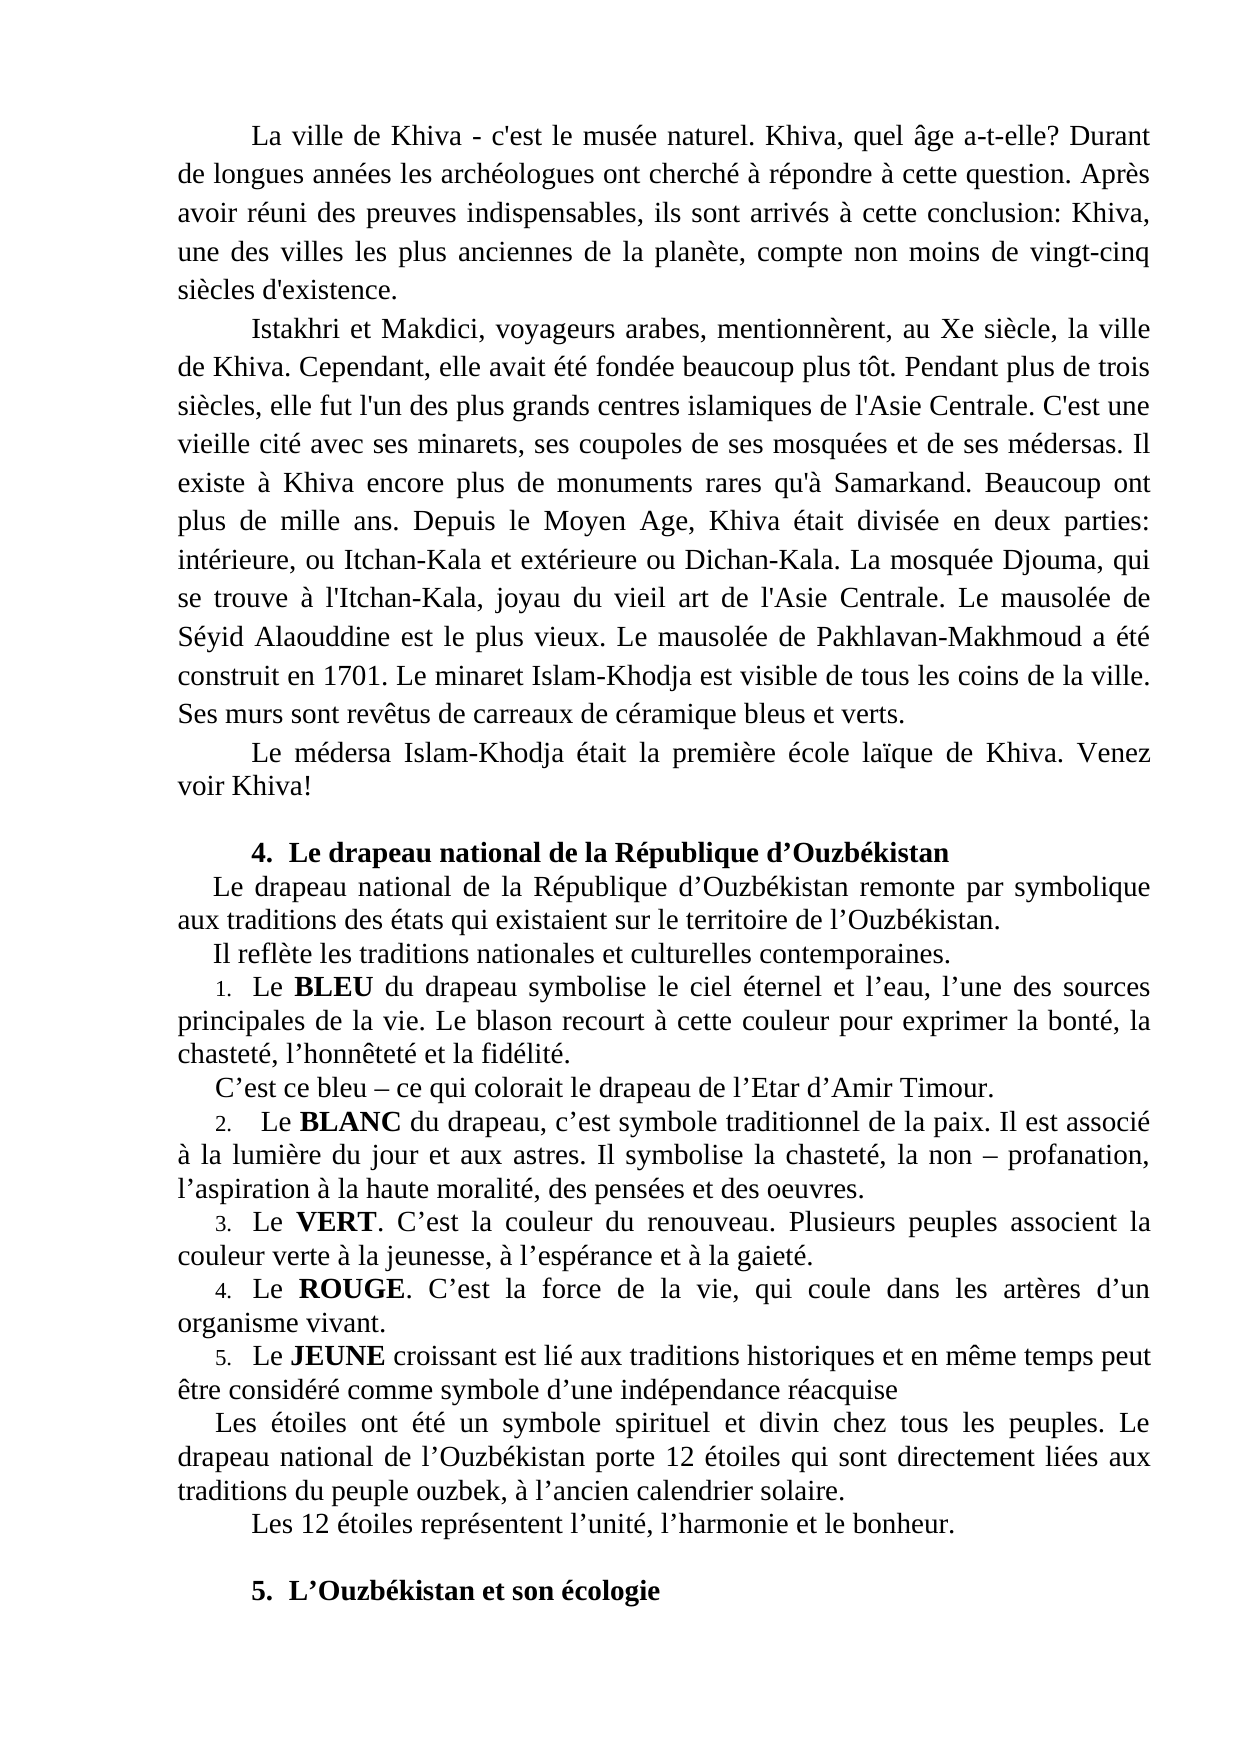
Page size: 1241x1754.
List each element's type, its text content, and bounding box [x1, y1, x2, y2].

text La ville de Khiva - c'est le musée naturel. Khiva, quel âge a-t-elle? Durant de longues années les archéologues ont cherché à répondre à cette question. Après avoir réuni des preuves indispensables, ils sont arrivés à cette conclusion: Khiva, une des villes les plus anciennes de la planète, compte non moins de vingt-cinq siècles d'existence. [177, 118, 1152, 306]
text Il reflète les traditions nationales et culturelles contemporaines. [177, 936, 1152, 969]
list Le JEUNE croissant est lié aux traditions historiques et en même temps peut être considéré comme symbole d’une indépendance réacquise [177, 1338, 1152, 1406]
text Les 12 étoiles représentent l’unité, l’harmonie et le bonheur. [177, 1506, 1152, 1540]
list Le drapeau national de la République d’Ouzbékistan [251, 835, 1152, 869]
text Istakhri et Makdici, voyageurs arabes, mentionnèrent, au Xe siècle, la ville de Khiva. Cependant, elle avait été fondée beaucoup plus tôt. Pendant plus de trois siècles, elle fut l'un des plus grands centres islamiques de l'Asie Centrale. C'est une vieille cité avec ses minarets, ses coupoles de ses mosquées et de ses médersas. Il existe à Khiva encore plus de monuments rares qu'à Samarkand. Beaucoup ont plus de mille ans. Depuis le Moyen Age, Khiva était divisée en deux parties: intérieure, ou Itchan-Kala et extérieure ou Dichan-Kala. La mosquée Djouma, qui se trouve à l'Itchan-Kala, joyau du vieil art de l'Asie Centrale. Le mausolée de Séyid Alaouddine est le plus vieux. Le mausolée de Pakhlavan-Makhmoud a été construit en 1701. Le minaret Islam-Khodja est visible de tous les coins de la ville. Ses murs sont revêtus de carreaux de céramique bleus et verts. [177, 311, 1152, 730]
text Le médersa Islam-Khodja était la première école laïque de Khiva. Venez voir Khiva! [177, 735, 1152, 802]
list Le ROUGE. C’est la force de la vie, qui coule dans les artères d’un organisme vivant. [177, 1271, 1152, 1338]
text C’est ce bleu – ce qui colorait le drapeau de l’Etar d’Amir Timour. [177, 1070, 1152, 1104]
list L’Ouzbékistan et son écologie [251, 1573, 1152, 1607]
list Le VERT. C’est la couleur du renouveau. Plusieurs peuples associent la couleur verte à la jeunesse, à l’espérance et à la gaieté. [177, 1204, 1152, 1271]
text Les étoiles ont été un symbole spirituel et divin chez tous les peuples. Le drapeau national de l’Ouzbékistan porte 12 étoiles qui sont directement liées aux traditions du peuple ouzbek, à l’ancien calendrier solaire. [177, 1406, 1152, 1506]
text Le drapeau national de la République d’Ouzbékistan remonte par symbolique aux traditions des états qui existaient sur le territoire de l’Ouzbékistan. [177, 869, 1152, 936]
list Le BLEU du drapeau symbolise le ciel éternel et l’eau, l’une des sources principales de la vie. Le blason recourt à cette couleur pour exprimer la bonté, la chasteté, l’honnêteté et la fidélité. [177, 969, 1152, 1070]
list Le BLANC du drapeau, c’est symbole traditionnel de la paix. Il est associé à la lumière du jour et aux astres. Il symbolise la chasteté, la non – profanation, l’aspiration à la haute moralité, des pensées et des oeuvres. [177, 1104, 1152, 1204]
